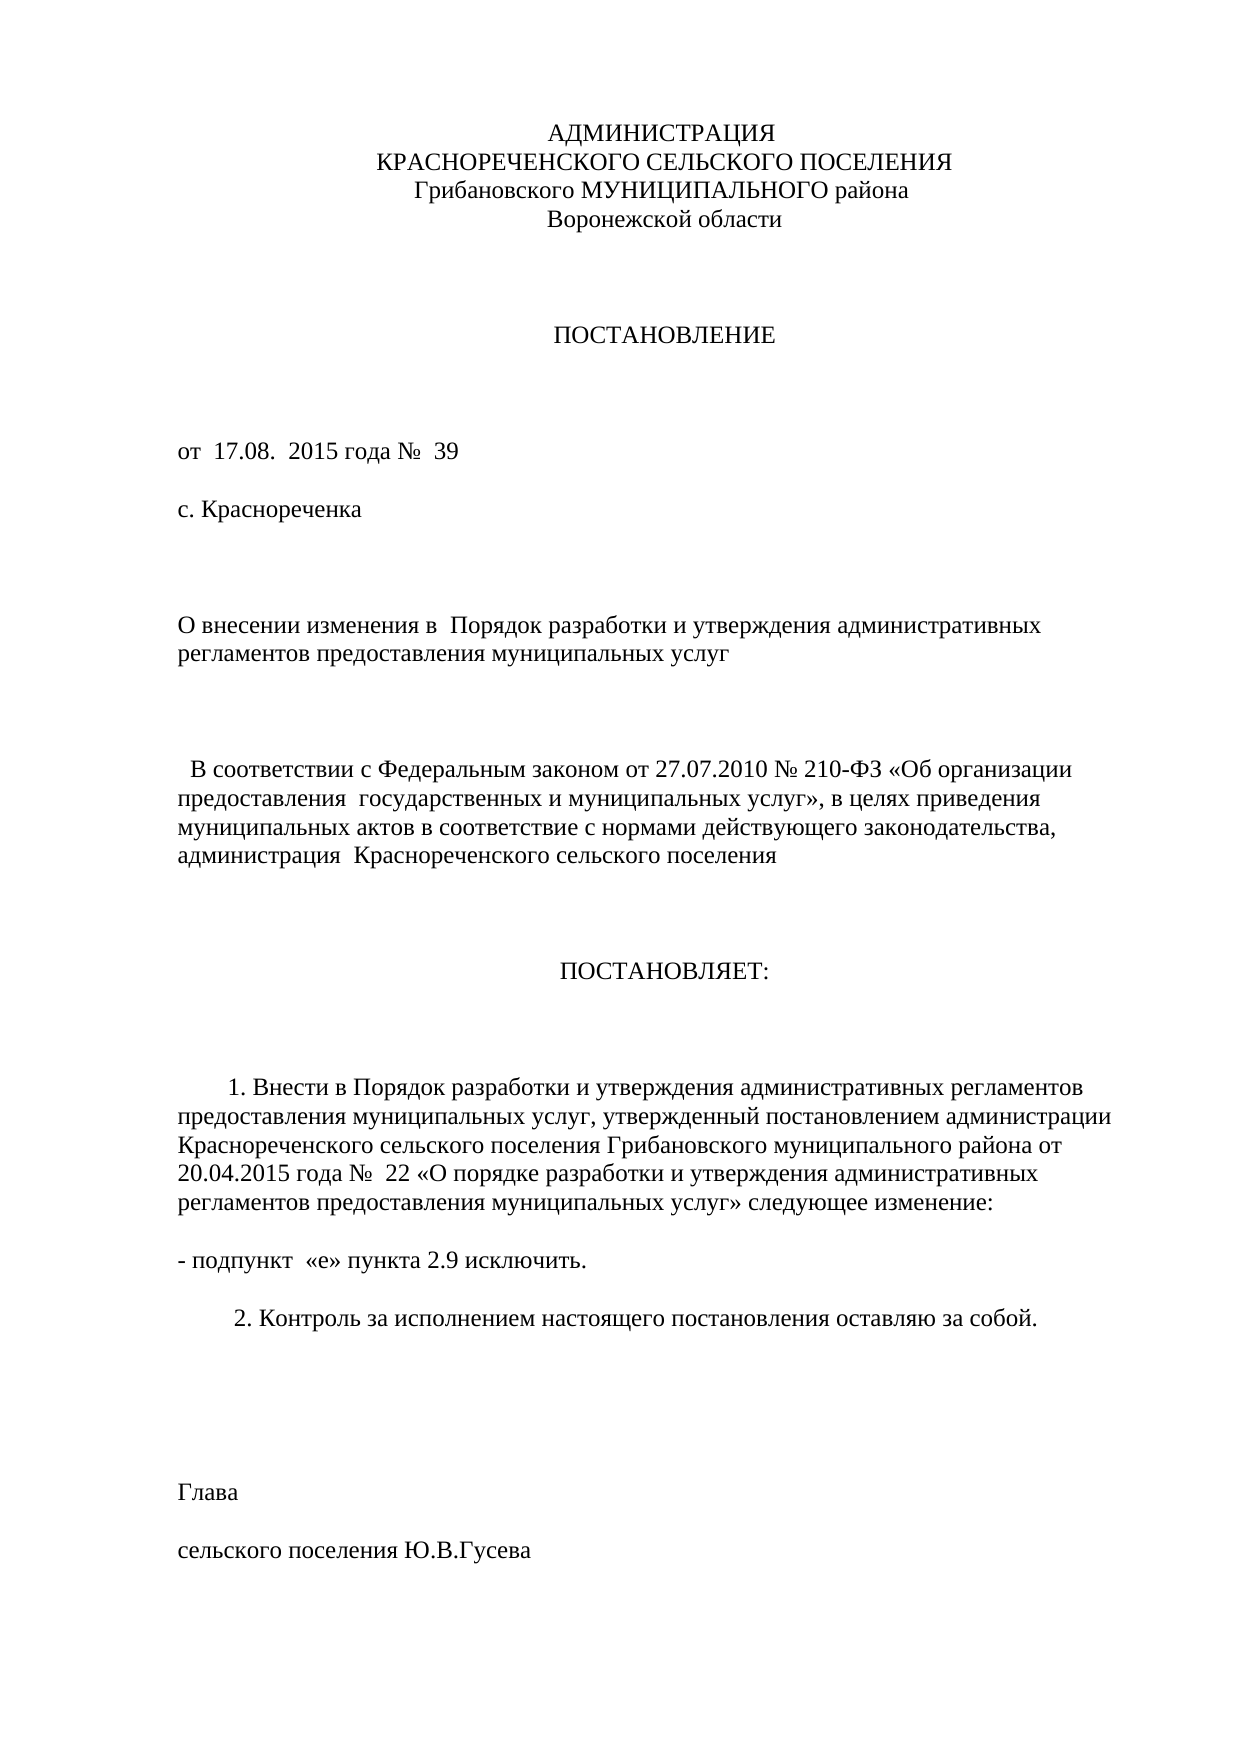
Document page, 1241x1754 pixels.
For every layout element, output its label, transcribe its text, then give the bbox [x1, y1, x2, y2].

text от 17.08. 2015 года № 39 [177, 436, 1152, 465]
text сельского поселения Ю.В.Гусева [177, 1535, 1152, 1563]
text - подпункт «е» пункта 2.9 исключить. [177, 1245, 1152, 1274]
text В соответствии с Федеральным законом от 27.07.2010 № 210-ФЗ «Об организации предоставления государственных и муниципальных услуг», в целях приведения муниципальных актов в соответствие с нормами действующего законодательства, администрация Краснореченского сельского поселения [177, 754, 1152, 869]
text Глава [177, 1477, 1152, 1506]
text ПОСТАНОВЛЕНИЕ [177, 320, 1152, 349]
text с. Краснореченка [177, 494, 1152, 523]
text О внесении изменения в Порядок разработки и утверждения административных регламентов предоставления муниципальных услуг [177, 610, 1152, 667]
text ПОСТАНОВЛЯЕТ: [177, 956, 1152, 985]
text АДМИНИСТРАЦИЯ КРАСНОРЕЧЕНСКОГО СЕЛЬСКОГО ПОСЕЛЕНИЯ Грибановского МУНИЦИПАЛЬНОГО района Воронежской области [177, 118, 1152, 233]
text 1. Внести в Порядок разработки и утверждения административных регламентов предоставления муниципальных услуг, утвержденный постановлением администрации Краснореченского сельского поселения Грибановского муниципального района от 20.04.2015 года № 22 «О порядке разработки и утверждения административных регламентов предоставления муниципальных услуг» следующее изменение: [177, 1072, 1152, 1216]
text 2. Контроль за исполнением настоящего постановления оставляю за собой. [177, 1303, 1152, 1332]
